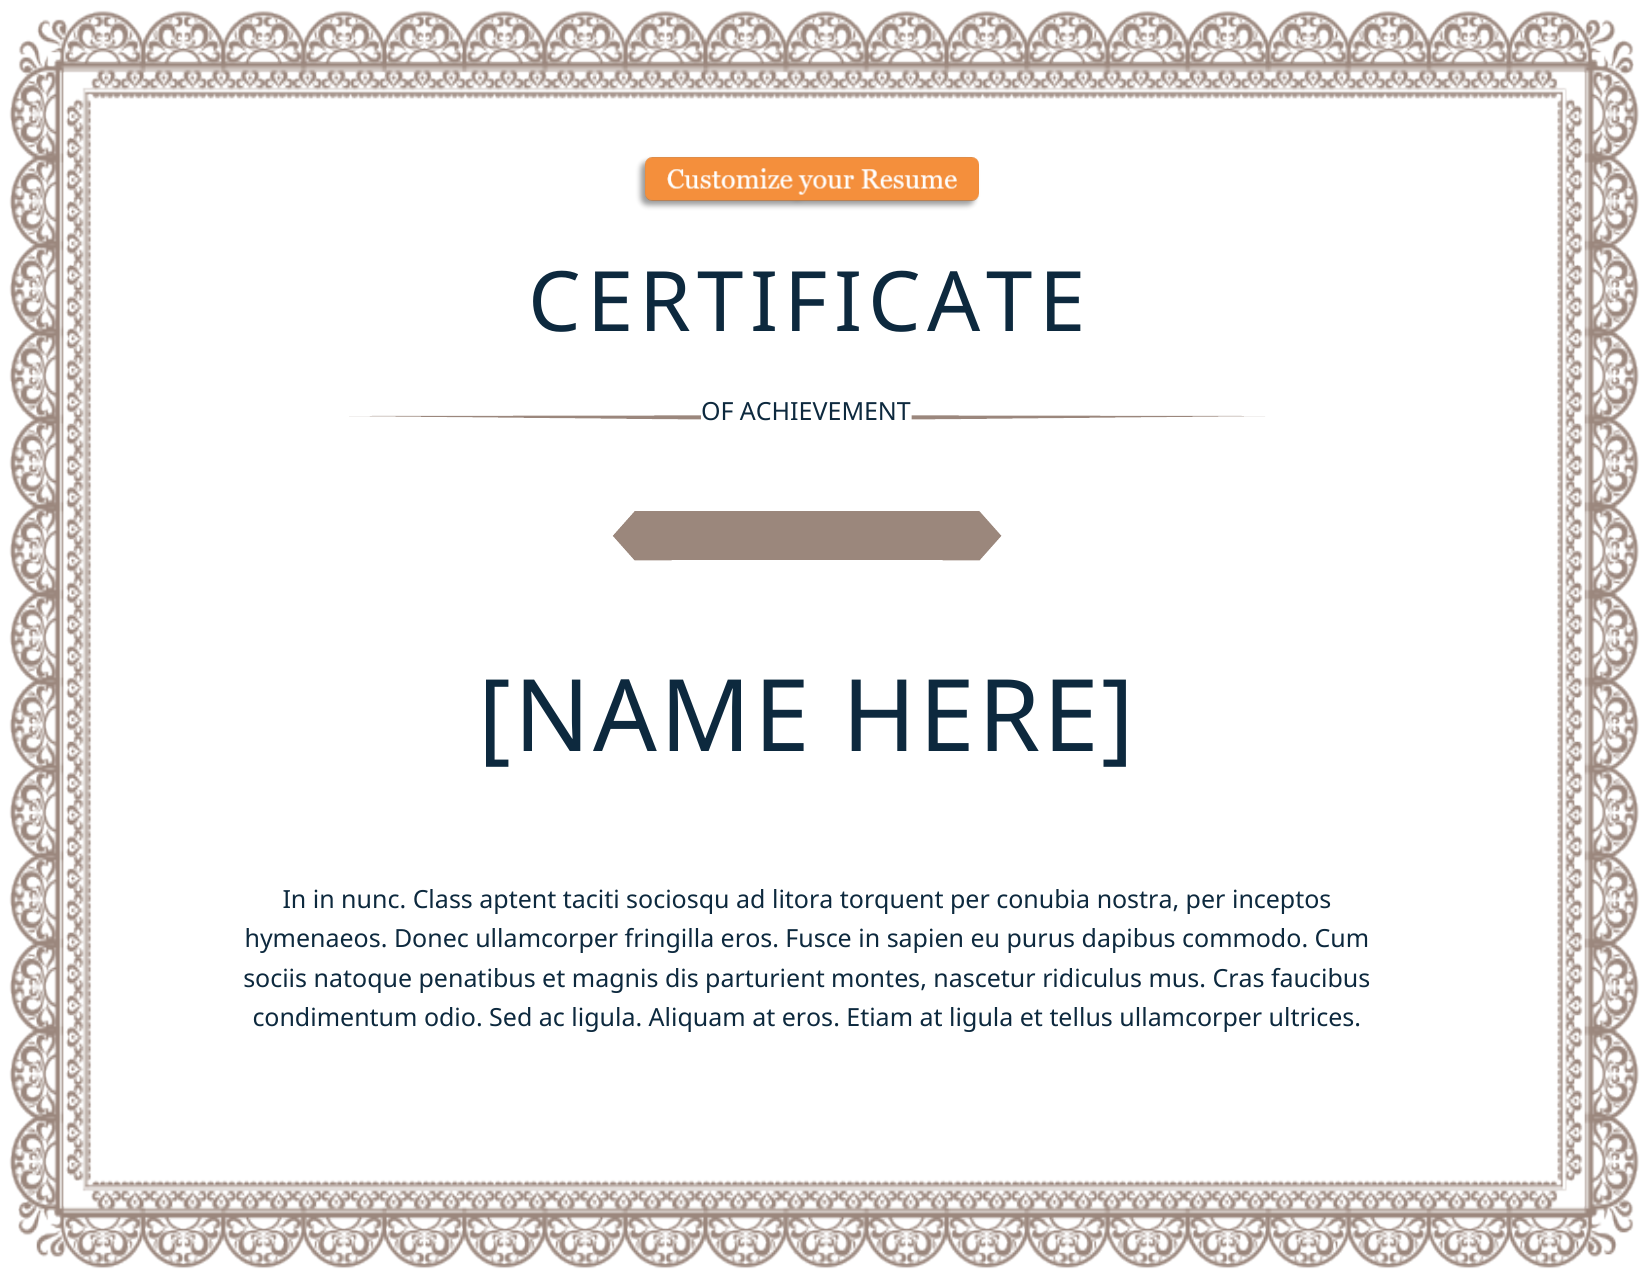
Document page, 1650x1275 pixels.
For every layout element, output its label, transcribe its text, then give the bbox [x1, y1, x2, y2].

picture [632, 150, 983, 225]
text In in nunc. Class aptent taciti sociosqu ad litora torquent per conubia nostra, per inceptos hymenaeos. Donec ullamcorper fringilla eros. Fusce in sapien eu purus dapibus commodo. Cum sociis natoque penatibus et magnis dis parturient montes, nascetur ridiculus mus. Cras faucibus condimentum odio. Sed ac ligula. Aliquam at eros. Etiam at ligula et tellus ullamcorper ultrices. [239, 882, 1376, 1033]
text CERTIFICATE [239, 150, 1376, 356]
text OF ACHIEVEMENT [239, 393, 1376, 427]
text [NAME HERE] [239, 644, 1376, 781]
